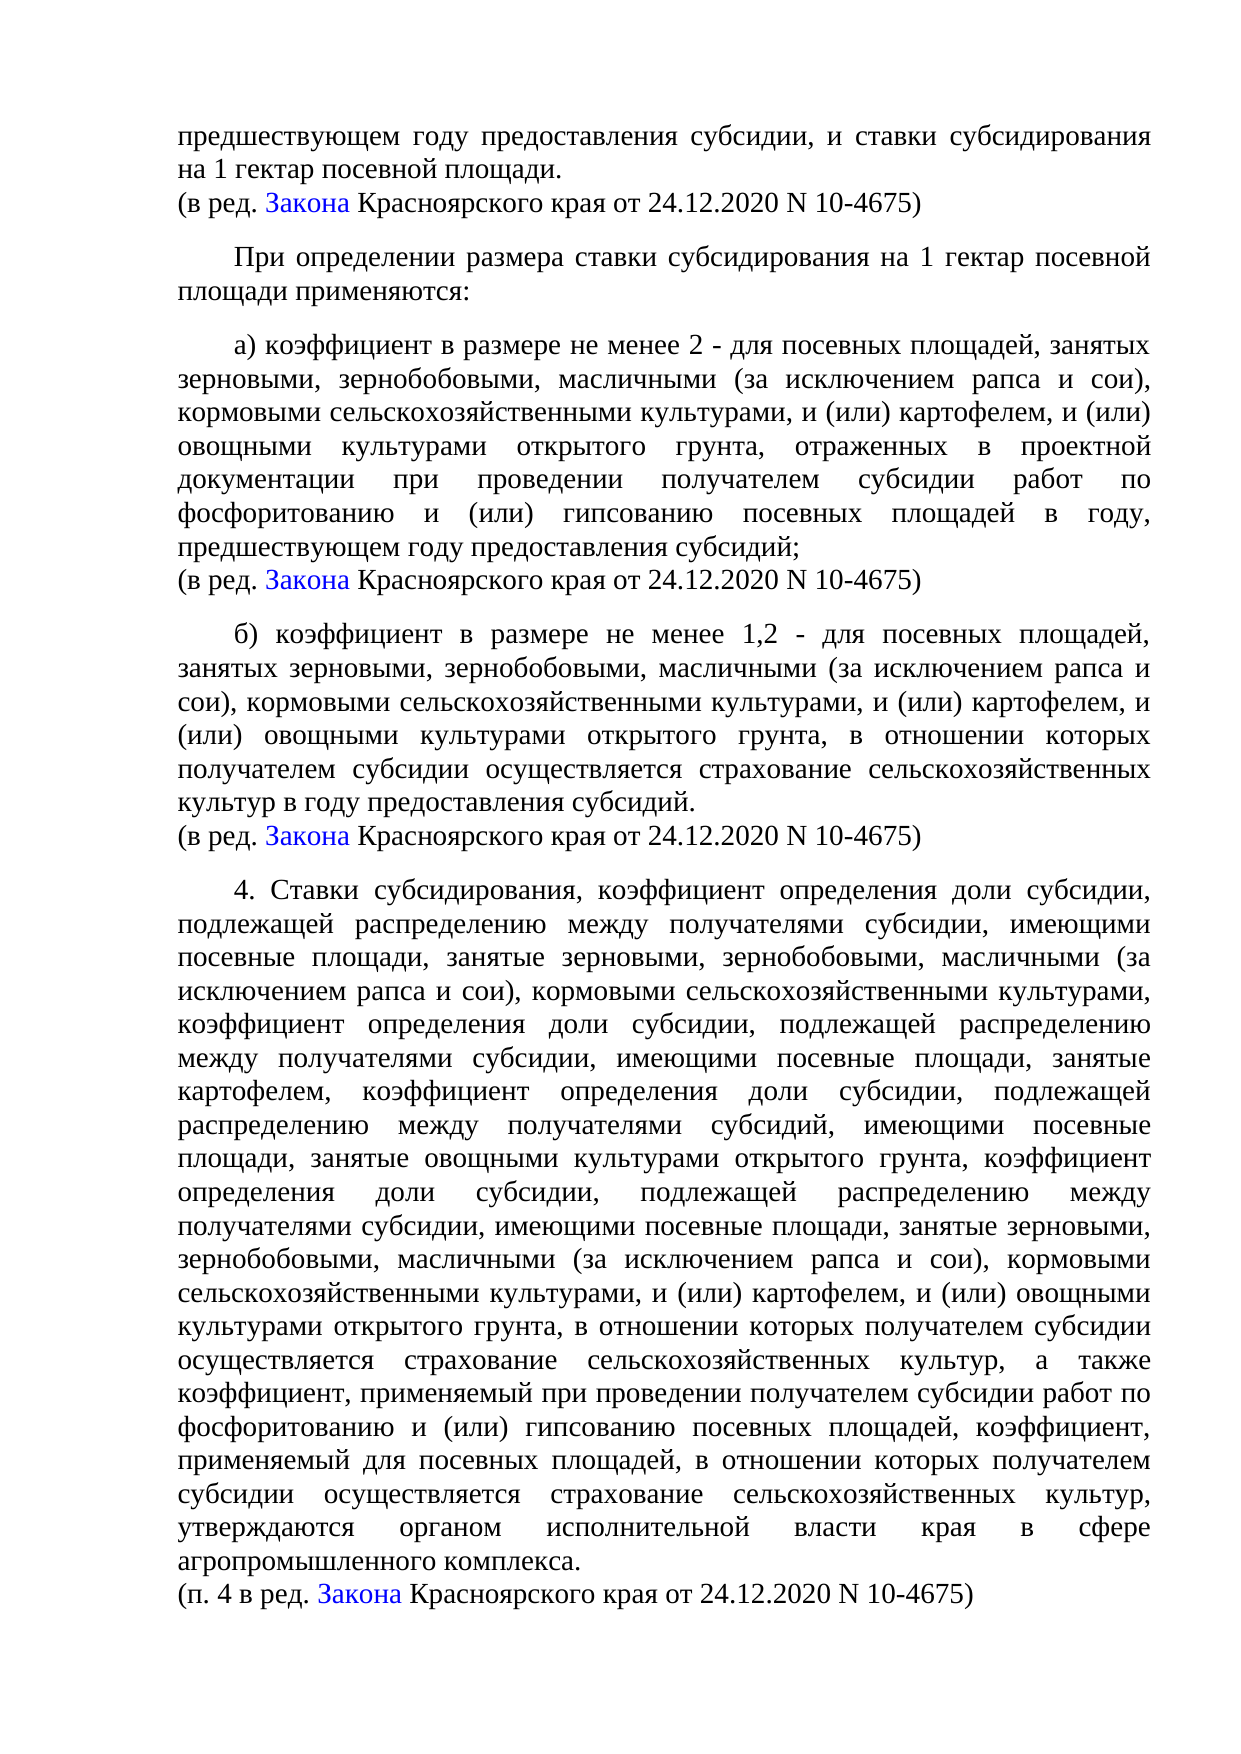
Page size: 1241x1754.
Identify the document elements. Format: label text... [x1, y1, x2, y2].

text (п. 4 в ред. Закона Красноярского края от 24.12.2020 N 10-4675) [177, 1577, 1152, 1610]
text 4. Ставки субсидирования, коэффициент определения доли субсидии, подлежащей распределению между получателями субсидии, имеющими посевные площади, занятые зерновыми, зернобобовыми, масличными (за исключением рапса и сои), кормовыми сельскохозяйственными культурами, коэффициент определения доли субсидии, подлежащей распределению между получателями субсидии, имеющими посевные площади, занятые картофелем, коэффициент определения доли субсидии, подлежащей распределению между получателями субсидий, имеющими посевные площади, занятые овощными культурами открытого грунта, коэффициент определения доли субсидии, подлежащей распределению между получателями субсидии, имеющими посевные площади, занятые зерновыми, зернобобовыми, масличными (за исключением рапса и сои), кормовыми сельскохозяйственными культурами, и (или) картофелем, и (или) овощными культурами открытого грунта, в отношении которых получателем субсидии осуществляется страхование сельскохозяйственных культур, а также коэффициент, применяемый при проведении получателем субсидии работ по фосфоритованию и (или) гипсованию посевных площадей, коэффициент, применяемый для посевных площадей, в отношении которых получателем субсидии осуществляется страхование сельскохозяйственных культур, утверждаются органом исполнительной власти края в сфере агропромышленного комплекса. [177, 872, 1152, 1577]
text При определении размера ставки субсидирования на 1 гектар посевной площади применяются: [177, 239, 1152, 307]
text (в ред. Закона Красноярского края от 24.12.2020 N 10-4675) [177, 818, 1152, 851]
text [177, 118, 1152, 185]
text б) коэффициент в размере не менее 1,2 - для посевных площадей, занятых зерновыми, зернобобовыми, масличными (за исключением рапса и сои), кормовыми сельскохозяйственными культурами, и (или) картофелем, и (или) овощными культурами открытого грунта, в отношении которых получателем субсидии осуществляется страхование сельскохозяйственных культур в году предоставления субсидий. [177, 617, 1152, 818]
text (в ред. Закона Красноярского края от 24.12.2020 N 10-4675) [177, 562, 1152, 596]
text а) коэффициент в размере не менее 2 - для посевных площадей, занятых зерновыми, зернобобовыми, масличными (за исключением рапса и сои), кормовыми сельскохозяйственными культурами, и (или) картофелем, и (или) овощными культурами открытого грунта, отраженных в проектной документации при проведении получателем субсидии работ по фосфоритованию и (или) гипсованию посевных площадей в году, предшествующем году предоставления субсидий; [177, 327, 1152, 562]
text (в ред. Закона Красноярского края от 24.12.2020 N 10-4675) [177, 185, 1152, 219]
